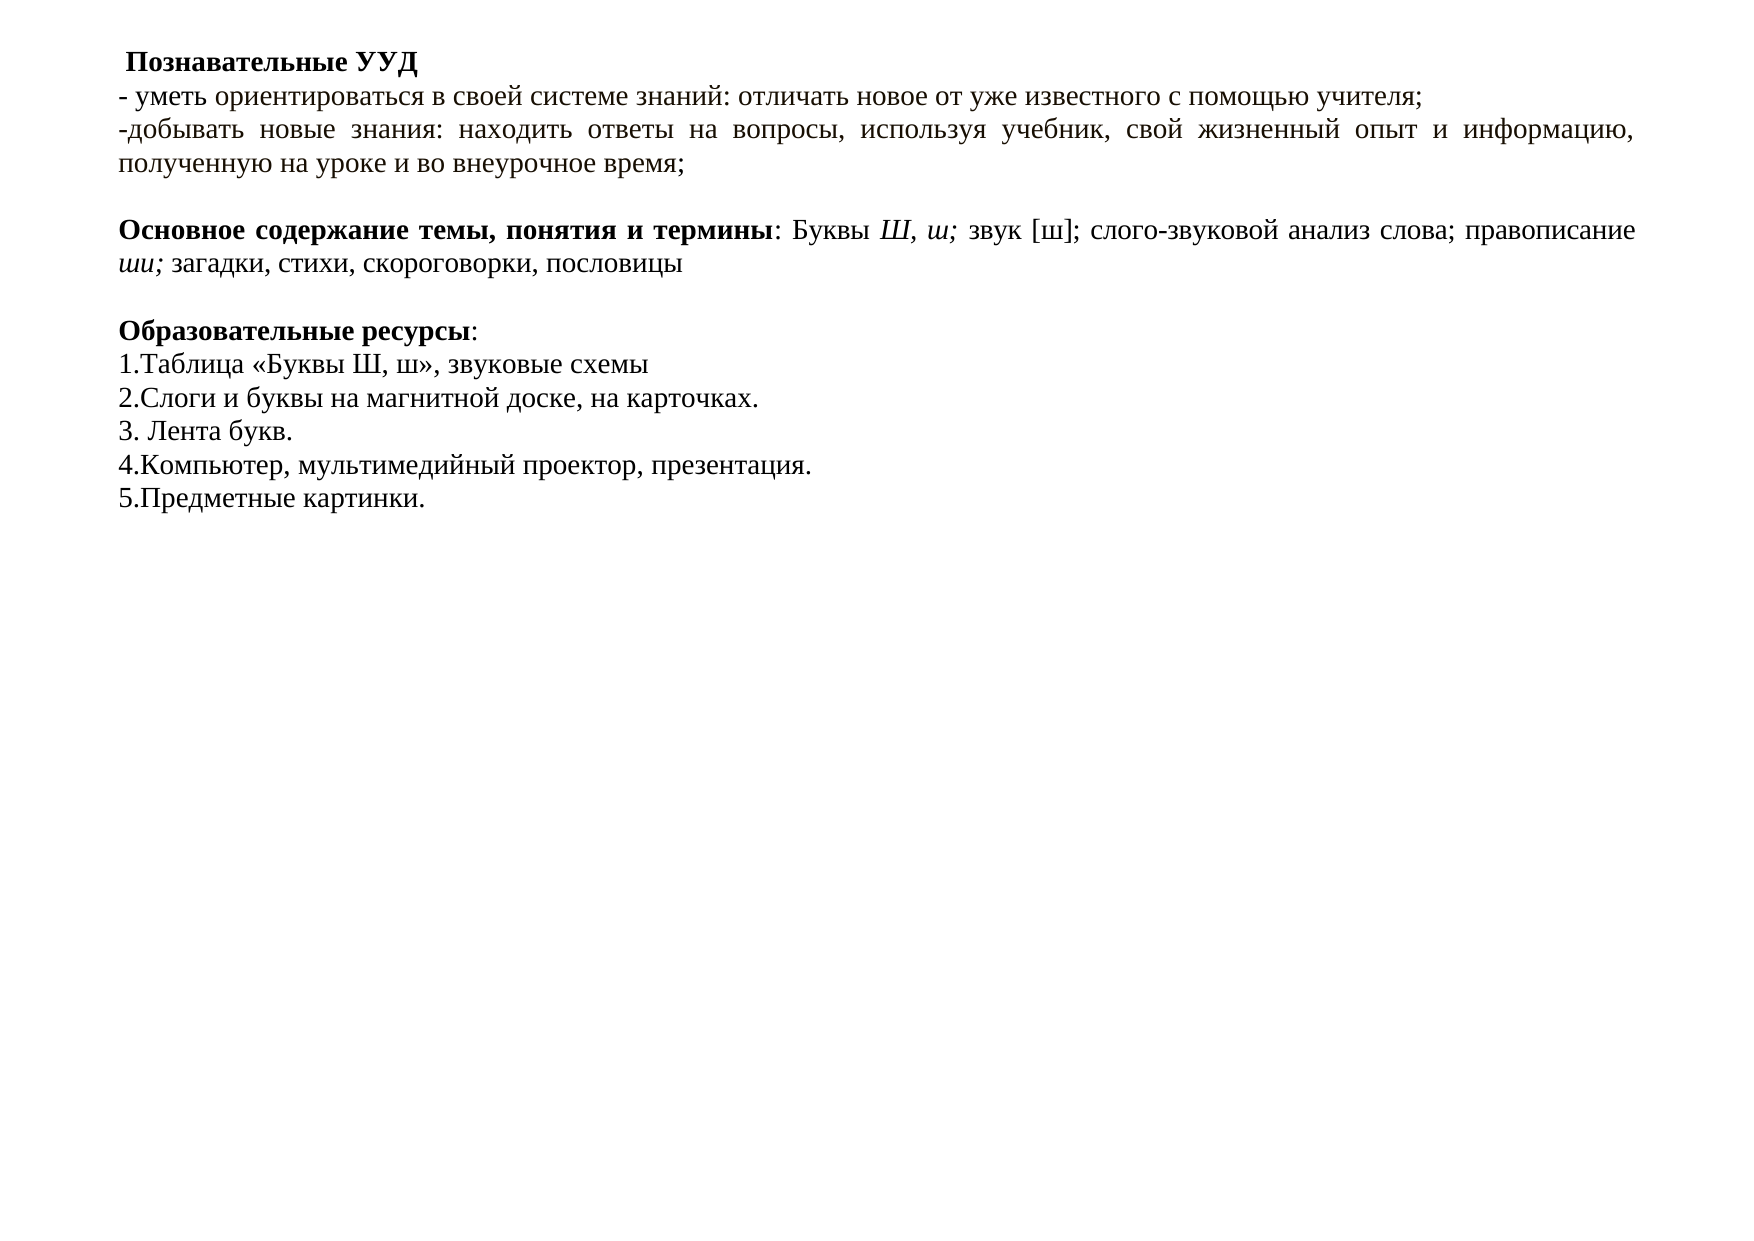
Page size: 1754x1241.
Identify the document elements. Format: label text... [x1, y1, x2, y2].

text 4.Компьютер, мультимедийный проектор, презентация. [118, 447, 1636, 480]
text 2.Слоги и буквы на магнитной доске, на карточках. [118, 380, 1636, 413]
text Познавательные УУД [118, 44, 1636, 78]
text Образовательные ресурсы: [118, 313, 1636, 346]
text -добывать новые знания: находить ответы на вопросы, используя учебник, свой жизненный опыт и информацию, полученную на уроке и во внеурочное время; [118, 111, 1636, 178]
text Основное содержание темы, понятия и термины: Буквы Ш, ш; звук [ш]; слого-звуковой анализ слова; правописание ши; загадки, стихи, скороговорки, пословицы [118, 212, 1636, 279]
text 1.Таблица «Буквы Ш, ш», звуковые схемы [118, 346, 1636, 380]
text - уметь ориентироваться в своей системе знаний: отличать новое от уже известного с помощью учителя; [118, 78, 1636, 111]
text 3. Лента букв. [118, 413, 1636, 447]
text 5.Предметные картинки. [118, 480, 1636, 514]
